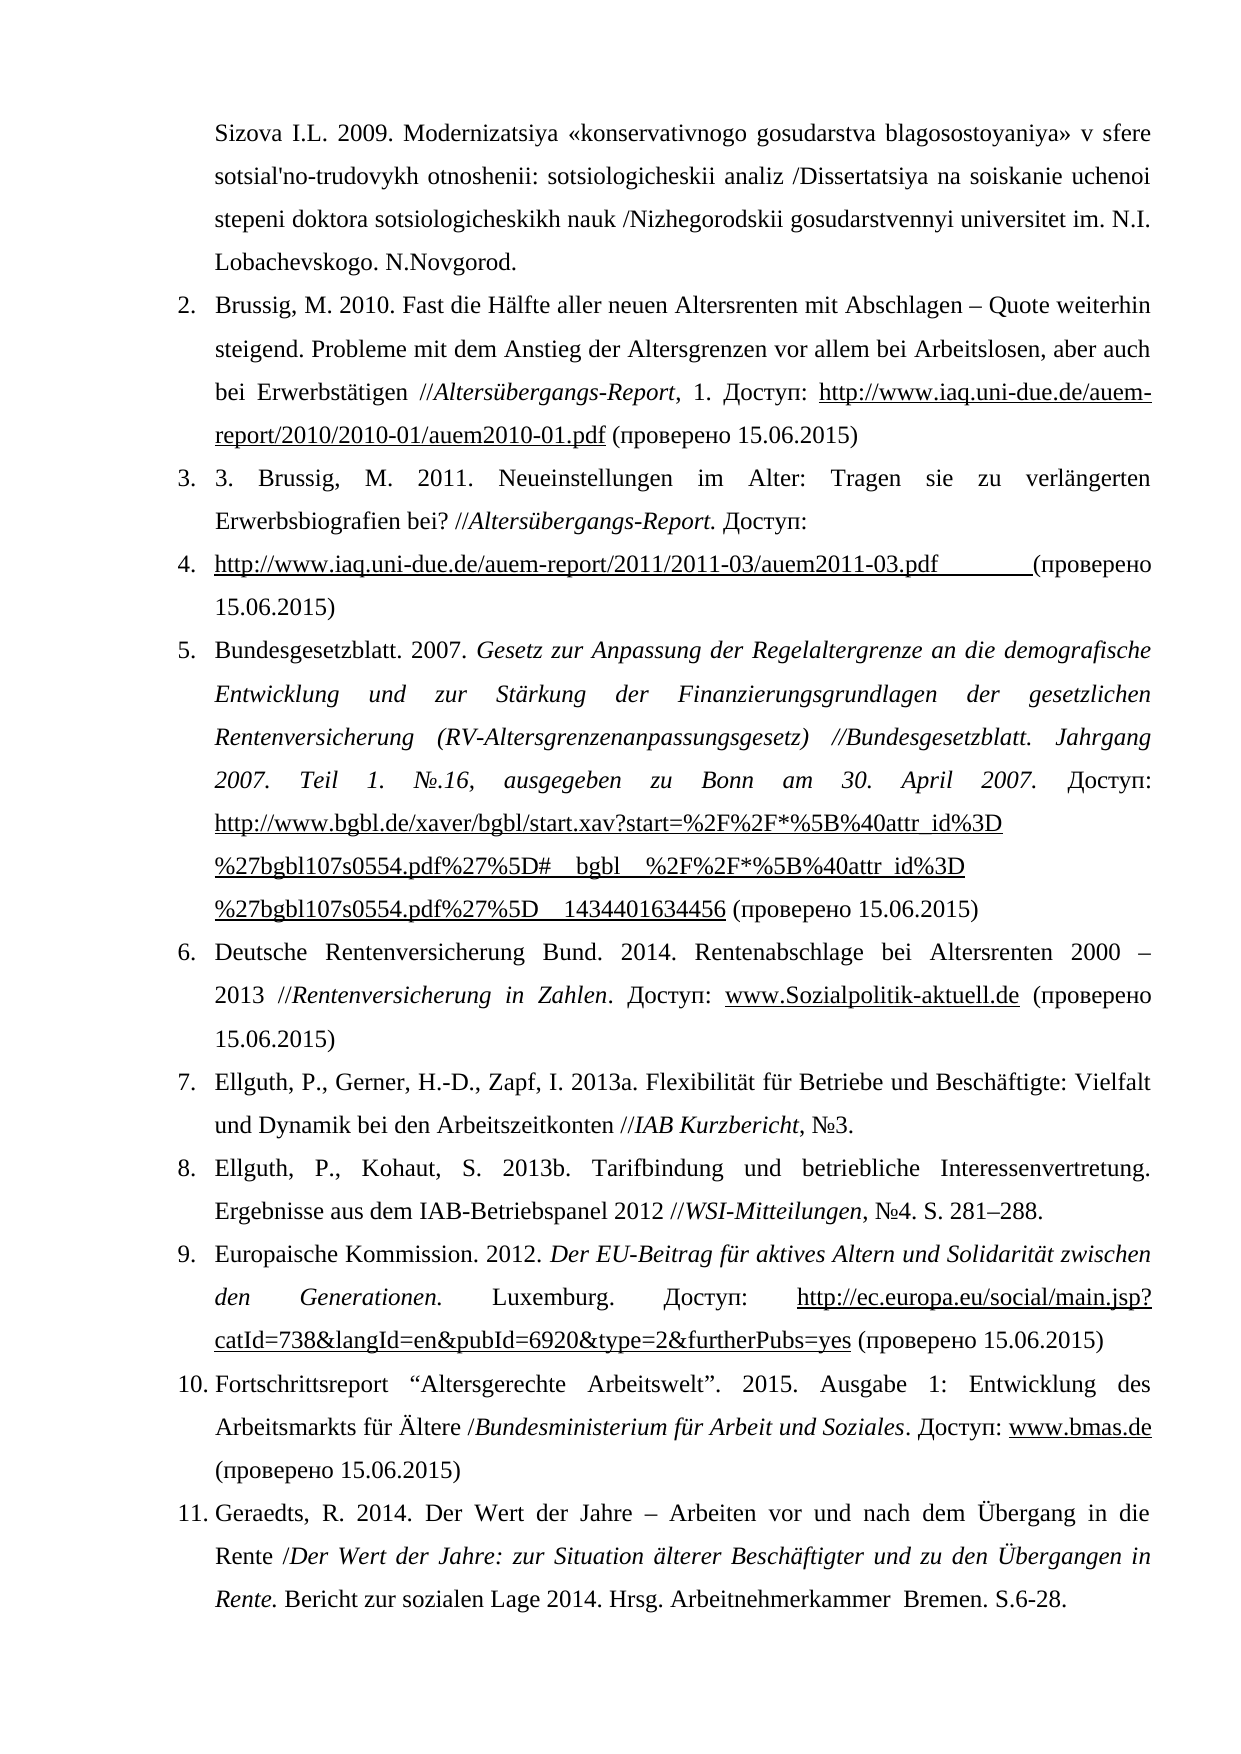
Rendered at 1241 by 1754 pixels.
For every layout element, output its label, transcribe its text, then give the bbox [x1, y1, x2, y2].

list Fortschrittsreport “Altersgerechte Arbeitswelt”. 2015. Ausgabe 1: Entwicklung des Arbeitsmarkts für Ältere /Bundesministerium für Arbeit und Soziales. Доступ: www.bmas.de (проверено 15.06.2015) [177, 1369, 1152, 1484]
list Ellguth, P., Gerner, H.-D., Zapf, I. 2013a. Flexibilität für Betriebe und Beschäftigte: Vielfalt und Dynamik bei den Arbeitszeitkonten //IAB Kurzbericht, №3. [177, 1067, 1152, 1139]
list Europaische Kommission. 2012. Der EU-Beitrag für aktives Altern und Solidarität zwischen den Generationen. Luxemburg. Доступ: http://ec.europa.eu/social/main.jsp?catId=738&langId=en&pubId=6920&type=2&furtherPubs=yes (проверено 15.06.2015) [177, 1239, 1152, 1354]
list Brussig, M. 2010. Fast die Hälfte aller neuen Altersrenten mit Abschlagen – Quote weiterhin steigend. Probleme mit dem Anstieg der Altersgrenzen vor allem bei Arbeitslosen, aber auch bei Erwerbstätigen //Altersübergangs-Report, 1. Доступ: http://www.iaq.uni-due.de/auem-report/2010/2010-01/auem2010-01.pdf (проверено 15.06.2015) [177, 291, 1152, 449]
list 3. Brussig, M. 2011. Neueinstellungen im Alter: Tragen sie zu verlängerten Erwerbsbiografien bei? //Altersübergangs-Report. Доступ: [177, 463, 1152, 535]
list Geraedts, R. 2014. Der Wert der Jahre – Arbeiten vor und nach dem Übergang in die Rente /Der Wert der Jahre: zur Situation älterer Beschäftigter und zu den Übergangen in Rente. Bericht zur sozialen Lage 2014. Hrsg. Arbeitnehmerkammer Bremen. S.6-28. [177, 1498, 1152, 1613]
list Bundesgesetzblatt. 2007. Gesetz zur Anpassung der Regelaltergrenze an die demografische Entwicklung und zur Stärkung der Finanzierungsgrundlagen der gesetzlichen Rentenversicherung (RV-Altersgrenzenanpassungsgesetz) //Bundesgesetzblatt. Jahrgang 2007. Teil 1. №.16, ausgegeben zu Bonn am 30. April 2007. Доступ: http://www.bgbl.de/xaver/bgbl/start.xav?start=%2F%2F*%5B%40attr_id%3D%27bgbl107s0554.pdf%27%5D#__bgbl__%2F%2F*%5B%40attr_id%3D%27bgbl107s0554.pdf%27%5D__1434401634456 (проверено 15.06.2015) [177, 636, 1152, 923]
list Ellguth, P., Kohaut, S. 2013b. Tarifbindung und betriebliche Interessenvertretung. Ergebnisse aus dem IAB-Betriebspanel 2012 //WSI-Mitteilungen, №4. S. 281–288. [177, 1153, 1152, 1225]
list Sizova I.L. 2009. Modernizatsiya «konservativnogo gosudarstva blagosostoyaniya» v sfere sotsial'no-trudovykh otnoshenii: sotsiologicheskii analiz /Dissertatsiya na soiskanie uchenoi stepeni doktora sotsiologicheskikh nauk /Nizhegorodskii gosudarstvennyi universitet im. N.I. Lobachevskogo. N.Novgorod. [214, 118, 1152, 276]
list http://www.iaq.uni-due.de/auem-report/2011/2011-03/auem2011-03.pdf (проверено 15.06.2015) [177, 549, 1152, 621]
list Deutsche Rentenversicherung Bund. 2014. Rentenabschlage bei Altersrenten 2000 – 2013 //Rentenversicherung in Zahlen. Доступ: www.Sozialpolitik-aktuell.de (проверено 15.06.2015) [177, 937, 1152, 1052]
